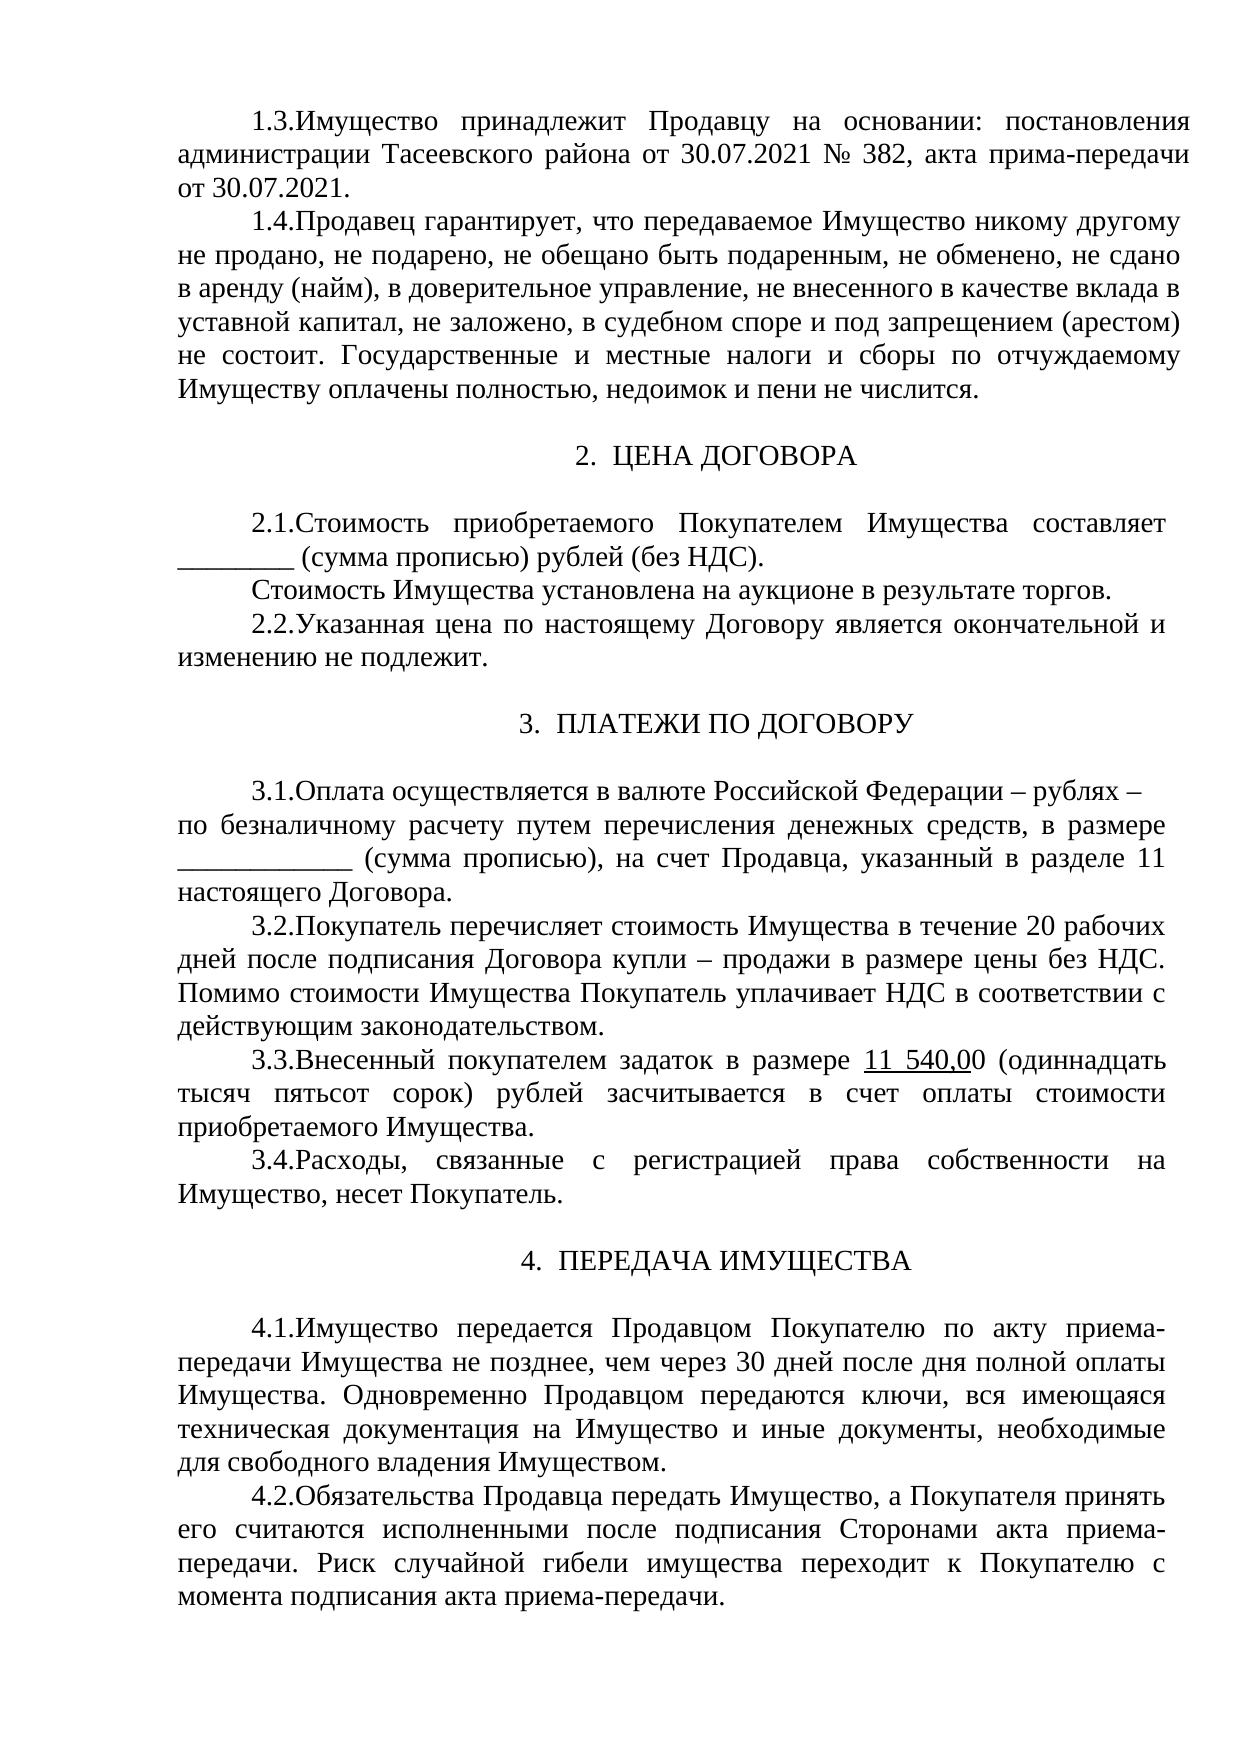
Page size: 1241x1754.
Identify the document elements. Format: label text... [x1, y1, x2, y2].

text 3.4.Расходы, связанные с регистрацией права собственности на Имущество, несет Покупатель. [177, 1142, 1167, 1209]
text 4.2.Обязательства Продавца передать Имущество, а Покупателя принять его считаются исполненными после подписания Сторонами акта приема-передачи. Риск случайной гибели имущества переходит к Покупателю с момента подписания акта приема-передачи. [177, 1478, 1167, 1612]
text 3.3.Внесенный покупателем задаток в размере 11 540,00 (одиннадцать тысяч пятьсот сорок) рублей засчитывается в счет оплаты стоимости приобретаемого Имущества. [177, 1042, 1167, 1142]
text 4.1.Имущество передается Продавцом Покупателю по акту приема-передачи Имущества не позднее, чем через 30 дней после дня полной оплаты Имущества. Одновременно Продавцом передаются ключи, вся имеющаяся техническая документация на Имущество и иные документы, необходимые для свободного владения Имуществом. [177, 1310, 1167, 1478]
text 1.4.Продавец гарантирует, что передаваемое Имущество никому другому не продано, не подарено, не обещано быть подаренным, не обменено, не сдано в аренду (найм), в доверительное управление, не внесенного в качестве вклада в уставной капитал, не заложено, в судебном споре и под запрещением (арестом) не состоит. Государственные и местные налоги и сборы по отчуждаемому Имуществу оплачены полностью, недоимок и пени не числится. [177, 203, 1181, 404]
list ЦЕНА ДОГОВОРА [266, 438, 1167, 472]
text 1.3.Имущество принадлежит Продавцу на основании: постановления администрации Тасеевского района от 30.07.2021 № 382, акта прима-передачи от 30.07.2021. [177, 103, 1191, 203]
text Стоимость Имущества установлена на аукционе в результате торгов. [177, 572, 1167, 606]
text 2.2.Указанная цена по настоящему Договору является окончательной и изменению не подлежит. [177, 606, 1167, 673]
list ПЕРЕДАЧА ИМУЩЕСТВА [266, 1243, 1167, 1277]
text по безналичному расчету путем перечисления денежных средств, в размере ____________ (сумма прописью), на счет Продавца, указанный в разделе 11 настоящего Договора. [177, 807, 1167, 908]
text 2.1.Стоимость приобретаемого Покупателем Имущества составляет ________ (сумма прописью) рублей (без НДС). [177, 505, 1167, 572]
text 3.1.Оплата осуществляется в валюте Российской Федерации – рублях – [177, 773, 1167, 807]
list ПЛАТЕЖИ ПО ДОГОВОРУ [266, 706, 1167, 740]
text 3.2.Покупатель перечисляет стоимость Имущества в течение 20 рабочих дней после подписания Договора купли – продажи в размере цены без НДС. Помимо стоимости Имущества Покупатель уплачивает НДС в соответствии с действующим законодательством. [177, 908, 1167, 1042]
